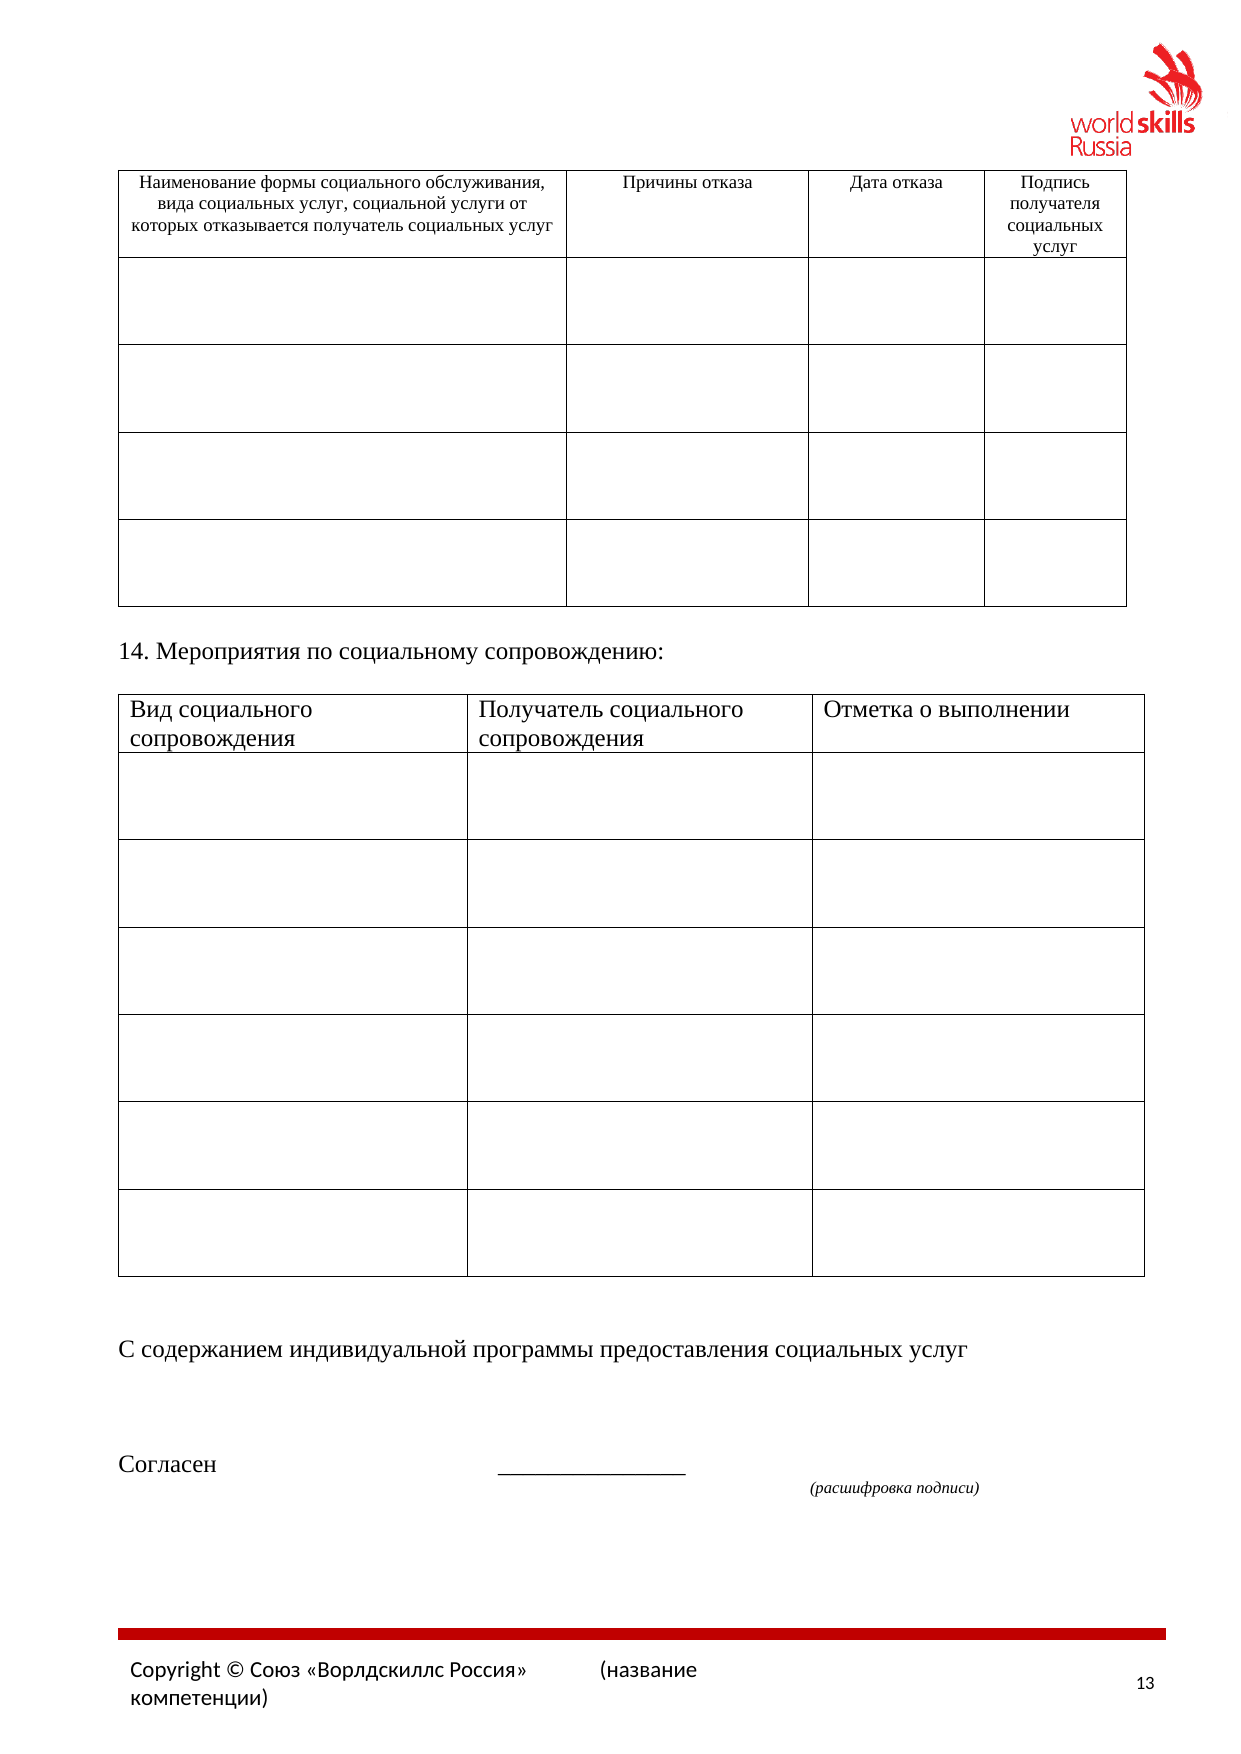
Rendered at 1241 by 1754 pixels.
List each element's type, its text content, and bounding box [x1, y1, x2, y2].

table_cell [119, 840, 467, 927]
text С содержанием индивидуальной программы предоставления социальных услуг [118, 1334, 1166, 1363]
table_cell [119, 258, 566, 344]
table_cell [119, 1190, 467, 1276]
table_cell [985, 258, 1126, 344]
table_cell [813, 1190, 1144, 1276]
table_cell [468, 1102, 812, 1188]
table_cell [813, 1015, 1144, 1101]
table_header Подпись получателя социальных услуг [985, 171, 1126, 257]
table_cell [809, 345, 984, 432]
table_cell [813, 928, 1144, 1014]
table_header Причины отказа [567, 171, 808, 257]
table_cell [813, 753, 1144, 839]
table_cell [567, 258, 808, 344]
table_cell [813, 840, 1144, 927]
table_header Дата отказа [809, 171, 984, 257]
table_header Вид социального сопровождения [119, 695, 467, 752]
table_cell [809, 258, 984, 344]
table_cell [468, 753, 812, 839]
table_cell [985, 345, 1126, 432]
table_cell [468, 840, 812, 927]
table_cell [985, 433, 1126, 519]
table_cell [468, 1015, 812, 1101]
table_cell [809, 520, 984, 606]
table_cell [567, 520, 808, 606]
picture [1071, 42, 1228, 156]
table_cell [809, 433, 984, 519]
table_header Наименование формы социального обслуживания, вида социальных услуг, социальной услуги от которых отказывается получатель социальных услуг [119, 171, 566, 257]
table_cell [119, 1015, 467, 1101]
table_header Получатель социального сопровождения [468, 695, 812, 752]
table_cell [119, 753, 467, 839]
table_header Отметка о выполнении [813, 695, 1144, 752]
table_cell [468, 1190, 812, 1276]
text Согласен _______________ [118, 1449, 1166, 1478]
text (расшифровка подписи) [118, 1478, 1166, 1497]
table_cell [567, 345, 808, 432]
table_cell [119, 928, 467, 1014]
table_cell [468, 928, 812, 1014]
table_cell [119, 1102, 467, 1188]
table_cell [567, 433, 808, 519]
table_cell [119, 345, 566, 432]
table_cell [119, 520, 566, 606]
table_cell [813, 1102, 1144, 1188]
table_cell [985, 520, 1126, 606]
table_cell [119, 433, 566, 519]
text 14. Мероприятия по социальному сопровождению: [118, 636, 1166, 665]
